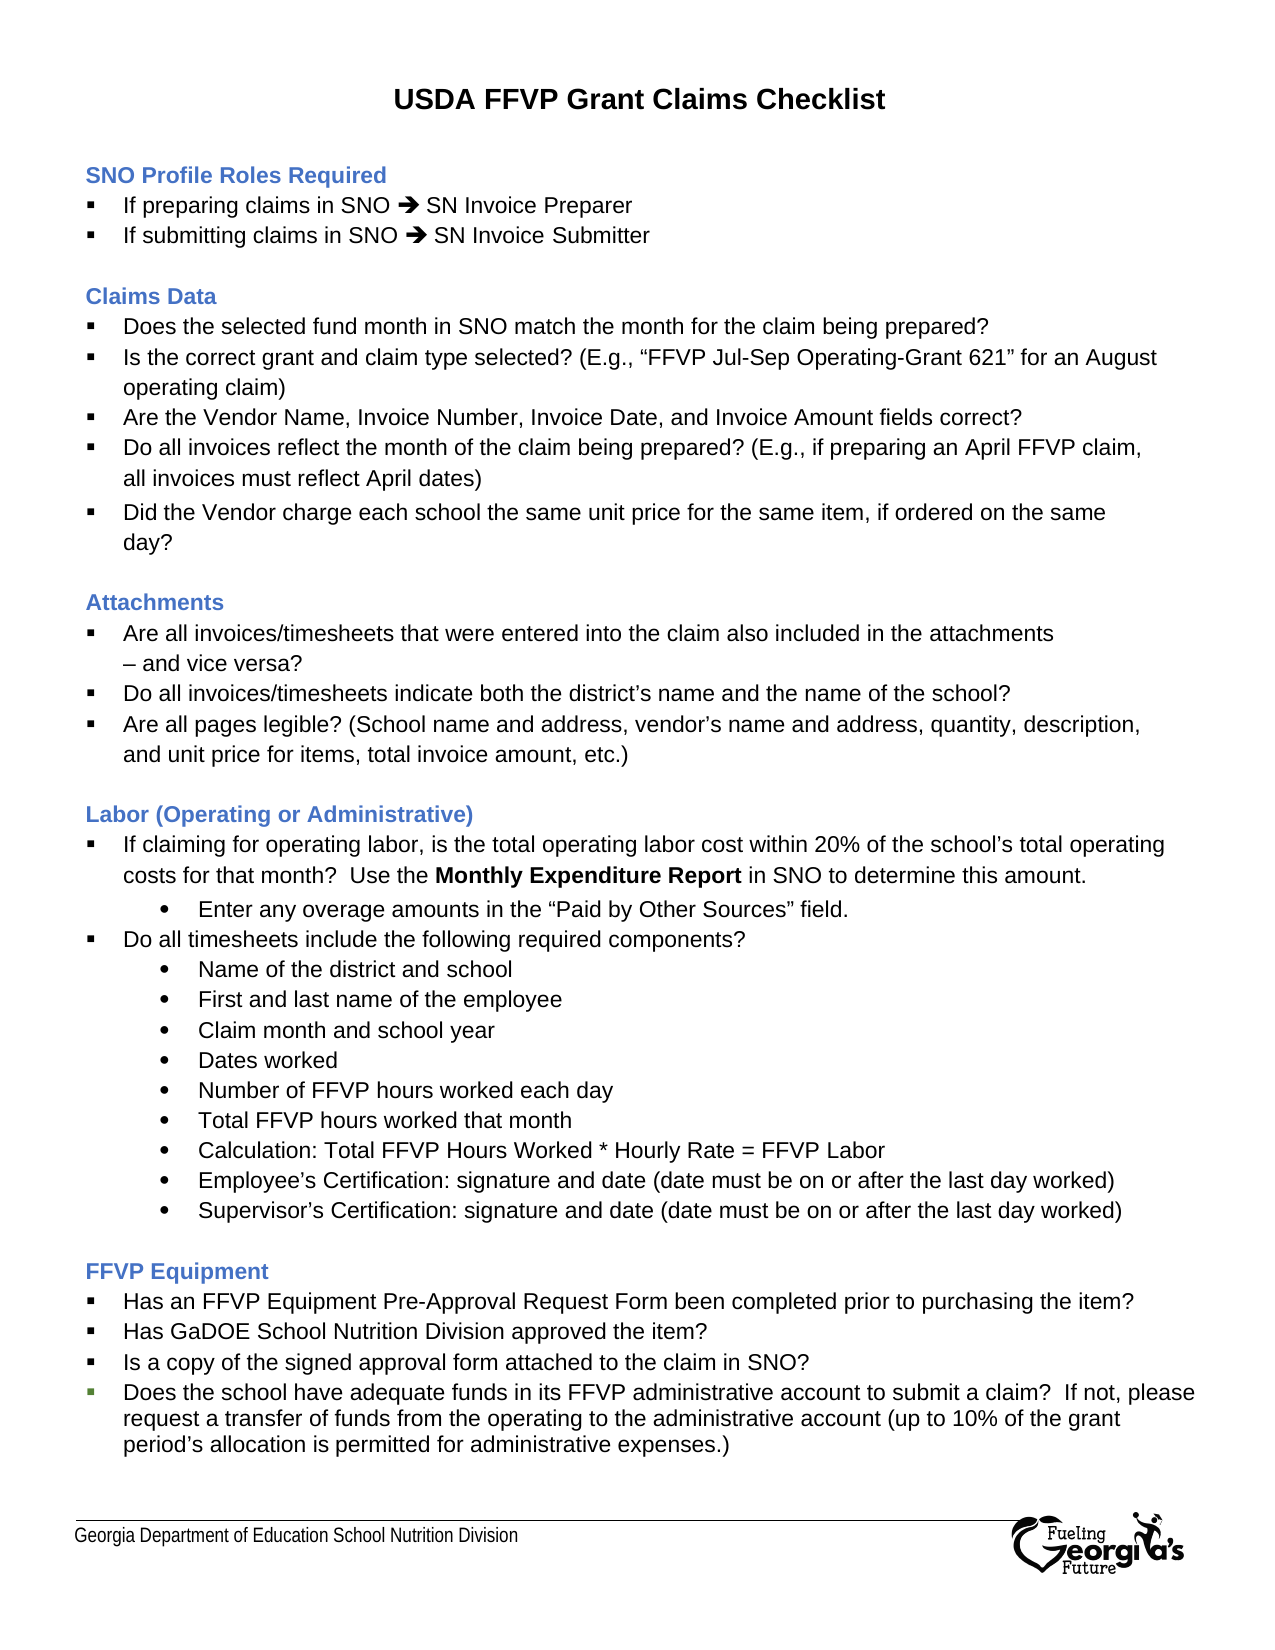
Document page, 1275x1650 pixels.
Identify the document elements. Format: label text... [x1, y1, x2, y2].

list Do all invoices reflect the month of the claim being prepared? (E.g., if preparing an April FFVP claim, all invoices must reflect April dates) [85, 434, 1151, 491]
list Number of FFVP hours worked each day [160, 1077, 1200, 1103]
list Has GaDOE School Nutrition Division approved the item? [85, 1318, 1200, 1344]
picture [1006, 1506, 1194, 1576]
list If submitting claims in SNO SN Invoice Submitter [85, 222, 1200, 249]
subtitle Claims Data [85, 283, 1200, 309]
list Dates worked [160, 1047, 1200, 1073]
list If claiming for operating labor, is the total operating labor cost within 20% of the school’s total operating costs for that month? Use the Monthly Expenditure Report in SNO to determine this amount. [85, 831, 1171, 888]
list Total FFVP hours worked that month [160, 1107, 1200, 1133]
list Name of the district and school [160, 956, 1200, 983]
list Do all timesheets include the following required components? [85, 926, 1200, 952]
list Enter any overage amounts in the “Paid by Other Sources” field. [160, 896, 1171, 922]
list First and last name of the employee [160, 986, 1200, 1013]
list Did the Vendor charge each school the same unit price for the same item, if ordered on the same day? [85, 499, 1151, 555]
list Is a copy of the signed approval form attached to the claim in SNO? [85, 1348, 1200, 1375]
subtitle SNO Profile Roles Required [85, 162, 1200, 188]
list If preparing claims in SNO SN Invoice Preparer [85, 192, 1200, 218]
list Does the school have adequate funds in its FFVP administrative account to submit a claim? If not, please request a transfer of funds from the operating to the administrative account (up to 10% of the grant period’s allocation is permitted for administrative expenses.) [85, 1379, 1200, 1458]
list Calculation: Total FFVP Hours Worked * Hourly Rate = FFVP Labor [160, 1137, 1200, 1163]
list Are all pages legible? (School name and address, vendor’s name and address, quantity, description, and unit price for items, total invoice amount, etc.) [85, 711, 1176, 767]
subtitle Attachments [85, 589, 1200, 616]
subtitle FFVP Equipment [85, 1258, 1200, 1284]
list Are all invoices/timesheets that were entered into the claim also included in the attachments [85, 619, 1200, 646]
text – and vice versa? [123, 650, 1200, 676]
list Do all invoices/timesheets indicate both the district’s name and the name of the school? [85, 680, 1200, 707]
list Employee’s Certification: signature and date (date must be on or after the last day worked) [160, 1167, 1167, 1193]
list Claim month and school year [160, 1017, 1200, 1043]
subtitle Labor (Operating or Administrative) [85, 801, 1200, 827]
list Supervisor’s Certification: signature and date (date must be on or after the last day worked) [160, 1197, 1174, 1223]
list Are the Vendor Name, Invoice Number, Invoice Date, and Invoice Amount fields correct? [85, 404, 1200, 430]
list Is the correct grant and claim type selected? (E.g., “FFVP Jul-Sep Operating-Grant 621” for an August operating claim) [85, 343, 1188, 400]
list Has an FFVP Equipment Pre-Approval Request Form been completed prior to purchasing the item? [85, 1288, 1167, 1314]
text USDA FFVP Grant Claims Checklist [324, 82, 955, 116]
list Does the selected fund month in SNO match the month for the claim being prepared? [85, 313, 1200, 339]
